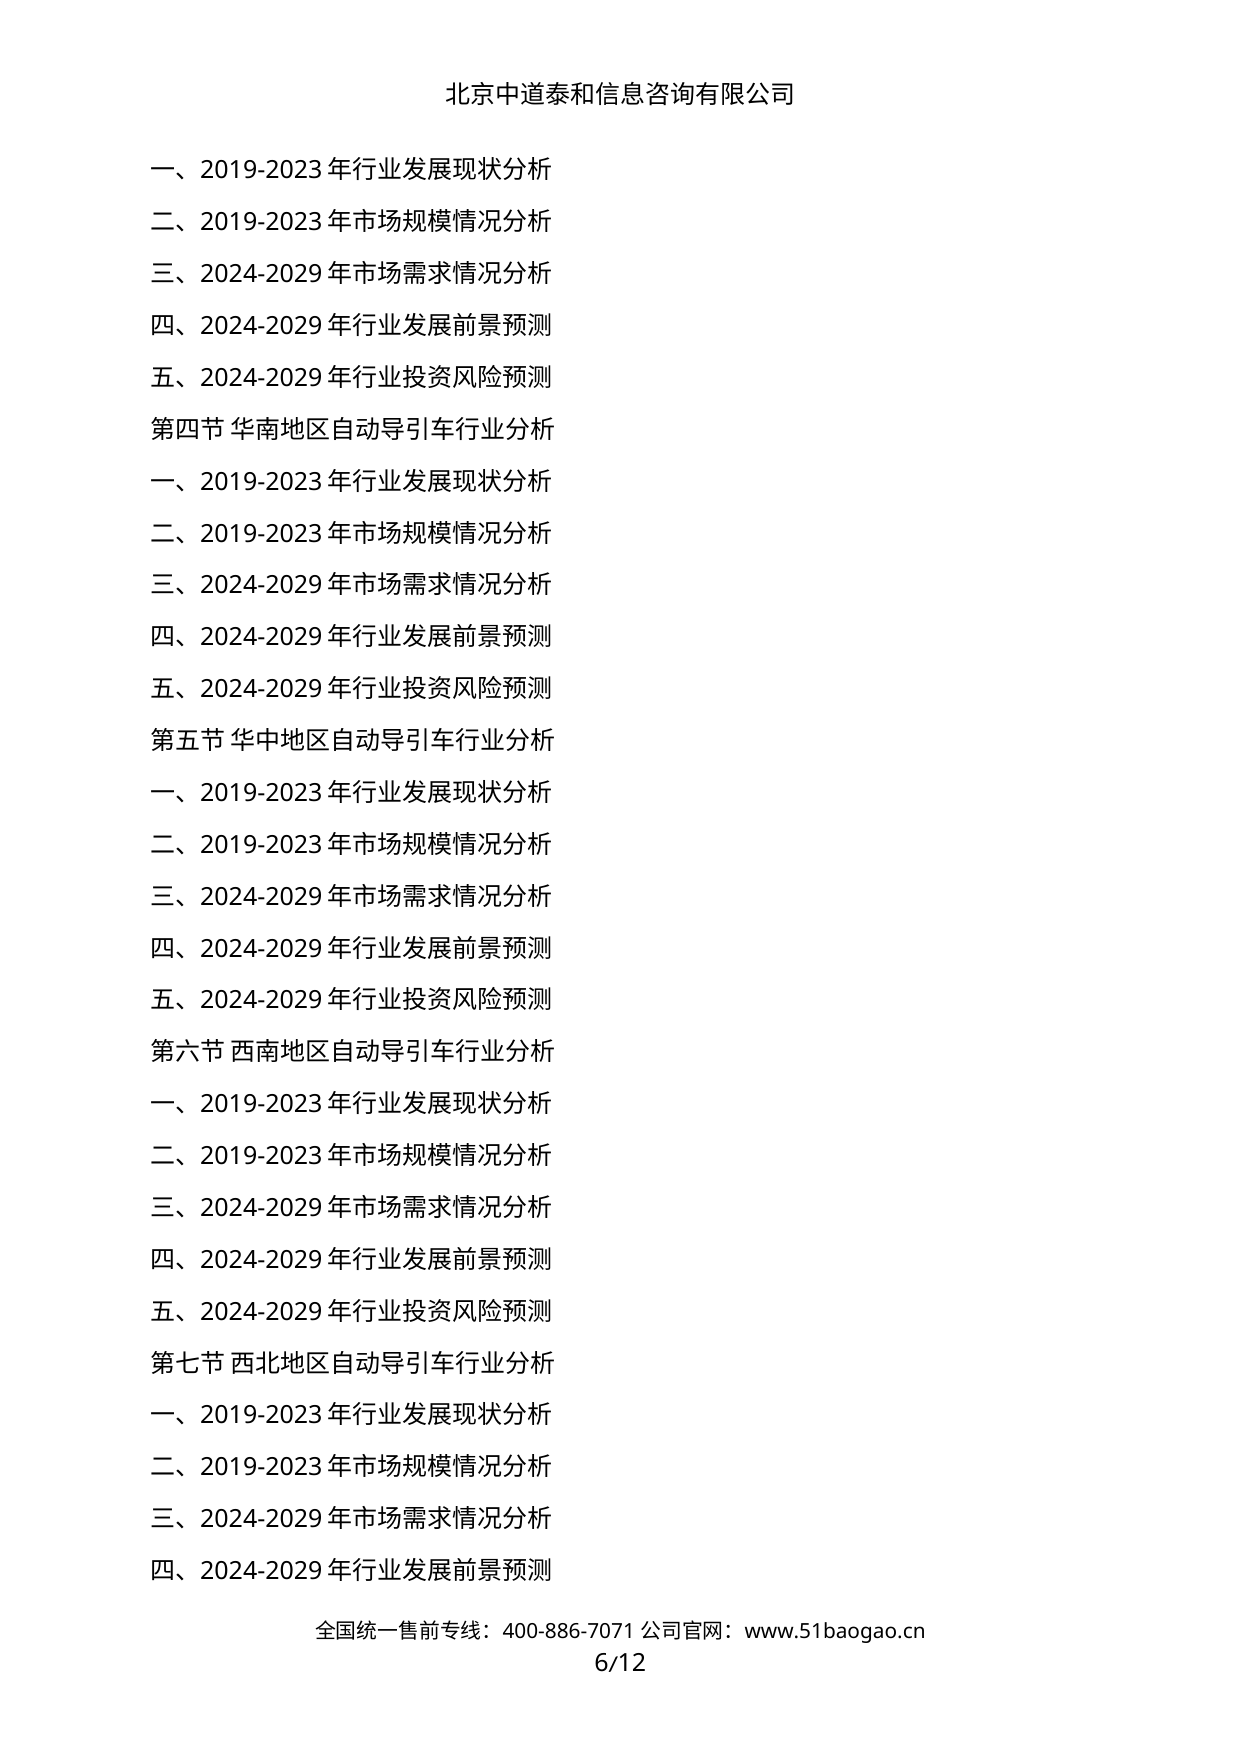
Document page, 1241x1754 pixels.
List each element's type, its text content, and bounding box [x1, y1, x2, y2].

text 三、2024-2029年市场需求情况分析 [150, 1499, 1090, 1535]
text 二、2019-2023年市场规模情况分析 [150, 513, 1090, 549]
text 四、2024-2029年行业发展前景预测 [150, 617, 1090, 653]
text 一、2019-2023年行业发展现状分析 [150, 1395, 1090, 1431]
text 一、2019-2023年行业发展现状分析 [150, 1084, 1090, 1120]
text 二、2019-2023年市场规模情况分析 [150, 1136, 1090, 1172]
text 四、2024-2029年行业发展前景预测 [150, 1239, 1090, 1276]
text 二、2019-2023年市场规模情况分析 [150, 1447, 1090, 1483]
text 四、2024-2029年行业发展前景预测 [150, 306, 1090, 342]
text 第六节 西南地区自动导引车行业分析 [150, 1032, 1090, 1068]
text 二、2019-2023年市场规模情况分析 [150, 202, 1090, 238]
text 三、2024-2029年市场需求情况分析 [150, 254, 1090, 290]
text 一、2019-2023年行业发展现状分析 [150, 150, 1090, 186]
text 四、2024-2029年行业发展前景预测 [150, 1551, 1090, 1587]
text 三、2024-2029年市场需求情况分析 [150, 1187, 1090, 1224]
text 第七节 西北地区自动导引车行业分析 [150, 1343, 1090, 1379]
text 第四节 华南地区自动导引车行业分析 [150, 409, 1090, 446]
text 五、2024-2029年行业投资风险预测 [150, 1291, 1090, 1327]
text 一、2019-2023年行业发展现状分析 [150, 461, 1090, 497]
text 三、2024-2029年市场需求情况分析 [150, 565, 1090, 601]
text 第五节 华中地区自动导引车行业分析 [150, 721, 1090, 757]
text 四、2024-2029年行业发展前景预测 [150, 928, 1090, 964]
text 一、2019-2023年行业发展现状分析 [150, 772, 1090, 809]
text 五、2024-2029年行业投资风险预测 [150, 357, 1090, 394]
text 五、2024-2029年行业投资风险预测 [150, 669, 1090, 705]
text 三、2024-2029年市场需求情况分析 [150, 876, 1090, 912]
text 五、2024-2029年行业投资风险预测 [150, 980, 1090, 1016]
text 二、2019-2023年市场规模情况分析 [150, 824, 1090, 861]
